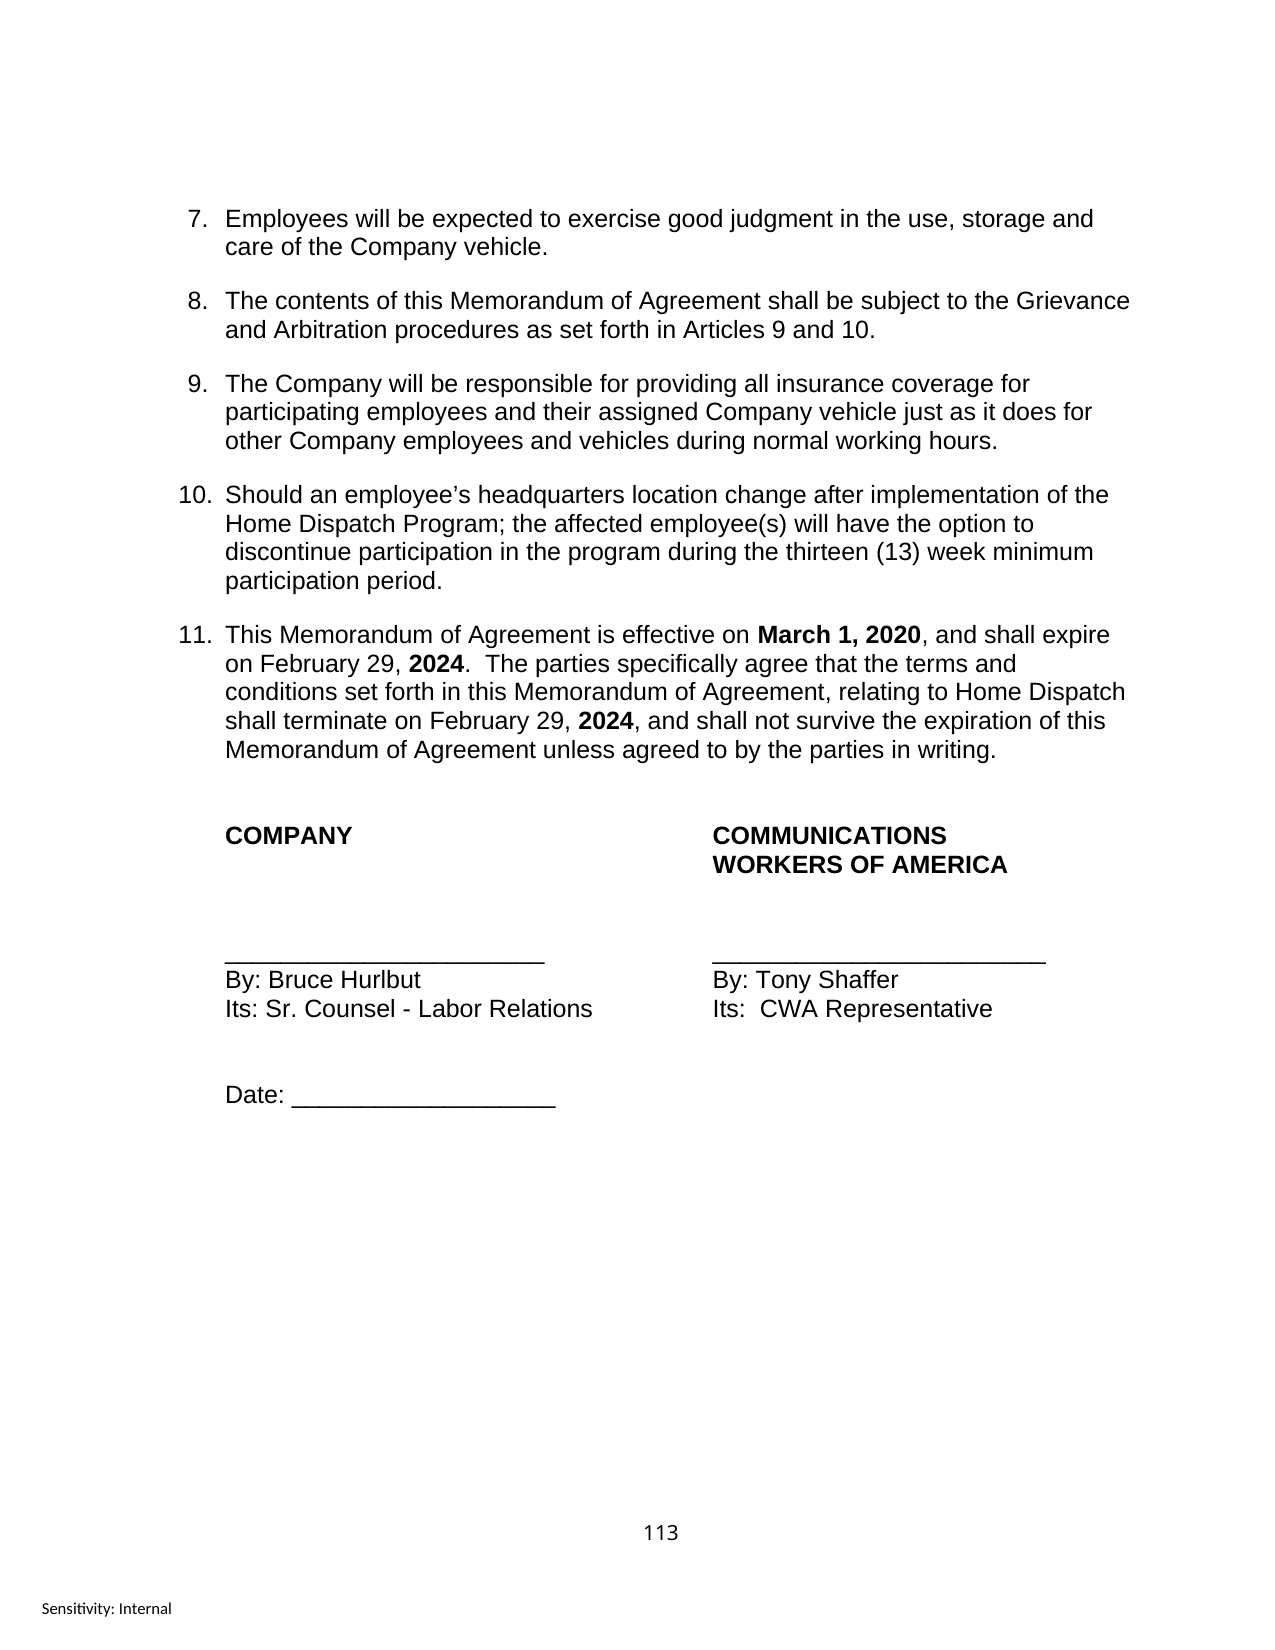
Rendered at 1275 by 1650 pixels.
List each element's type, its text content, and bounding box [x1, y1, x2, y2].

list Employees will be expected to exercise good judgment in the use, storage and care of the Company vehicle. [187, 203, 1134, 261]
list Should an employee’s headquarters location change after implementation of the Home Dispatch Program; the affected employee(s) will have the option to discontinue participation in the program during the thirteen (13) week minimum participation period. [178, 480, 1134, 595]
text Date: ___________________ [187, 1080, 1134, 1108]
list The Company will be responsible for providing all insurance coverage for participating employees and their assigned Company vehicle just as it does for other Company employees and vehicles during normal working hours. [187, 368, 1134, 455]
list The contents of this Memorandum of Agreement shall be subject to the Grievance and Arbitration procedures as set forth in Articles 9 and 10. [187, 286, 1134, 343]
text WORKERS OF AMERICA [225, 850, 1134, 878]
text Its: Sr. Counsel - Labor Relations Its: CWA Representative [225, 993, 1134, 1022]
text _______________________ ________________________ [225, 936, 1134, 965]
list This Memorandum of Agreement is effective on March 1, 2020, and shall expire on February 29, 2024. The parties specifically agree that the terms and conditions set forth in this Memorandum of Agreement, relating to Home Dispatch shall terminate on February 29, 2024, and shall not survive the expiration of this Memorandum of Agreement unless agreed to by the parties in writing. [178, 620, 1134, 763]
text By: Bruce Hurlbut By: Tony Shaffer [225, 965, 1134, 993]
text COMPANY COMMUNICATIONS [225, 821, 1134, 850]
